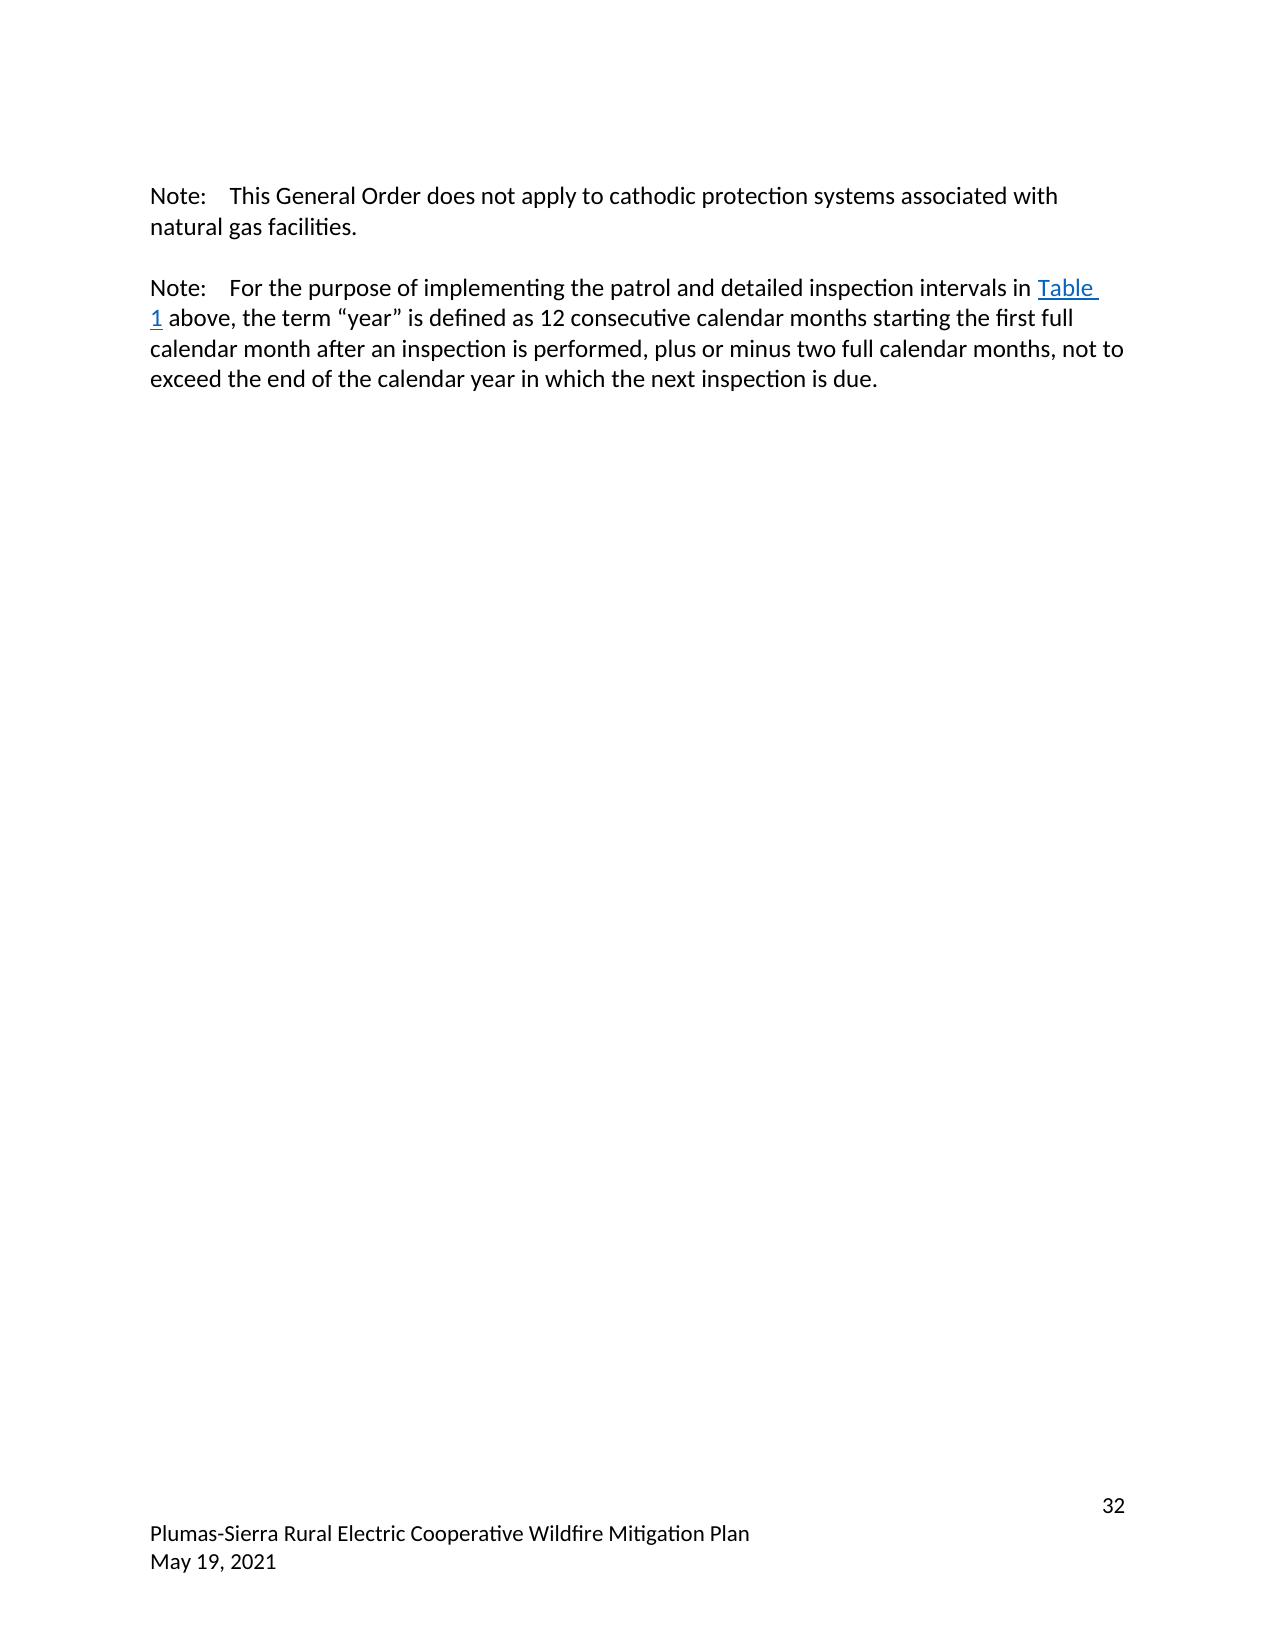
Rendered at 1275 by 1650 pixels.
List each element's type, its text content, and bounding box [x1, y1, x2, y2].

text Note: For the purpose of implementing the patrol and detailed inspection intervals in Table 1 above, the term “year” is defined as 12 consecutive calendar months starting the first full calendar month after an inspection is performed, plus or minus two full calendar months, not to exceed the end of the calendar year in which the next inspection is due. [150, 272, 1125, 394]
text Note: This General Order does not apply to cathodic protection systems associated with natural gas facilities. [150, 181, 1125, 242]
